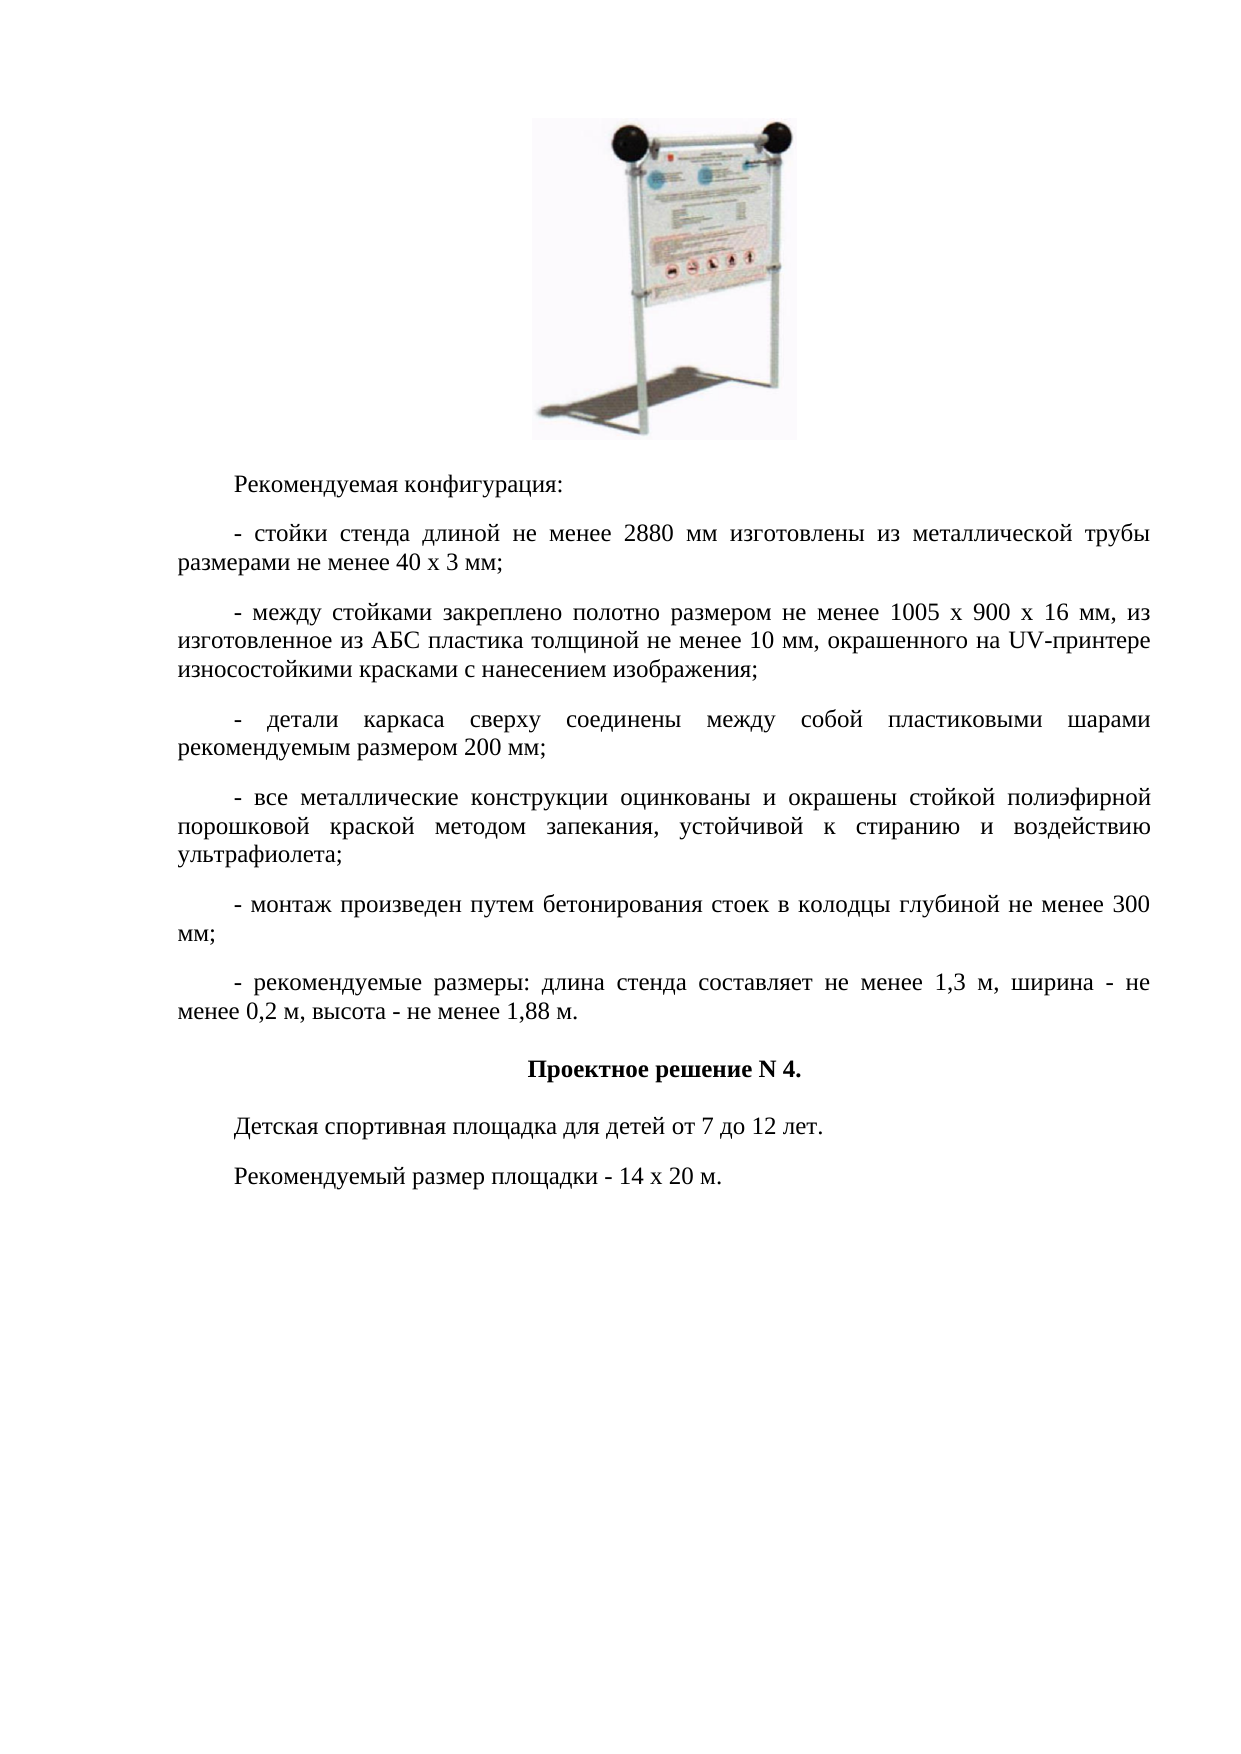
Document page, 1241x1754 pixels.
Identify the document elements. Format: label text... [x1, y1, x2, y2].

text Рекомендуемая конфигурация: [177, 469, 1152, 497]
text - все металлические конструкции оцинкованы и окрашены стойкой полиэфирной порошковой краской методом запекания, устойчивой к стиранию и воздействию ультрафиолета; [177, 782, 1152, 868]
text - монтаж произведен путем бетонирования стоек в колодцы глубиной не менее 300 мм; [177, 889, 1152, 947]
text - между стойками закреплено полотно размером не менее 1005 x 900 x 16 мм, из изготовленное из АБС пластика толщиной не менее 10 мм, окрашенного на UV-принтере износостойкими красками с нанесением изображения; [177, 597, 1152, 683]
picture [532, 118, 797, 440]
text - стойки стенда длиной не менее 2880 мм изготовлены из металлической трубы размерами не менее 40 x 3 мм; [177, 518, 1152, 576]
text - детали каркаса сверху соединены между собой пластиковыми шарами рекомендуемым размером 200 мм; [177, 704, 1152, 761]
text Рекомендуемый размер площадки - 14 x 20 м. [177, 1161, 1152, 1189]
title Проектное решение N 4. [177, 1054, 1152, 1082]
text - рекомендуемые размеры: длина стенда составляет не менее 1,3 м, ширина - не менее 0,2 м, высота - не менее 1,88 м. [177, 967, 1152, 1025]
text Детская спортивная площадка для детей от 7 до 12 лет. [177, 1111, 1152, 1140]
